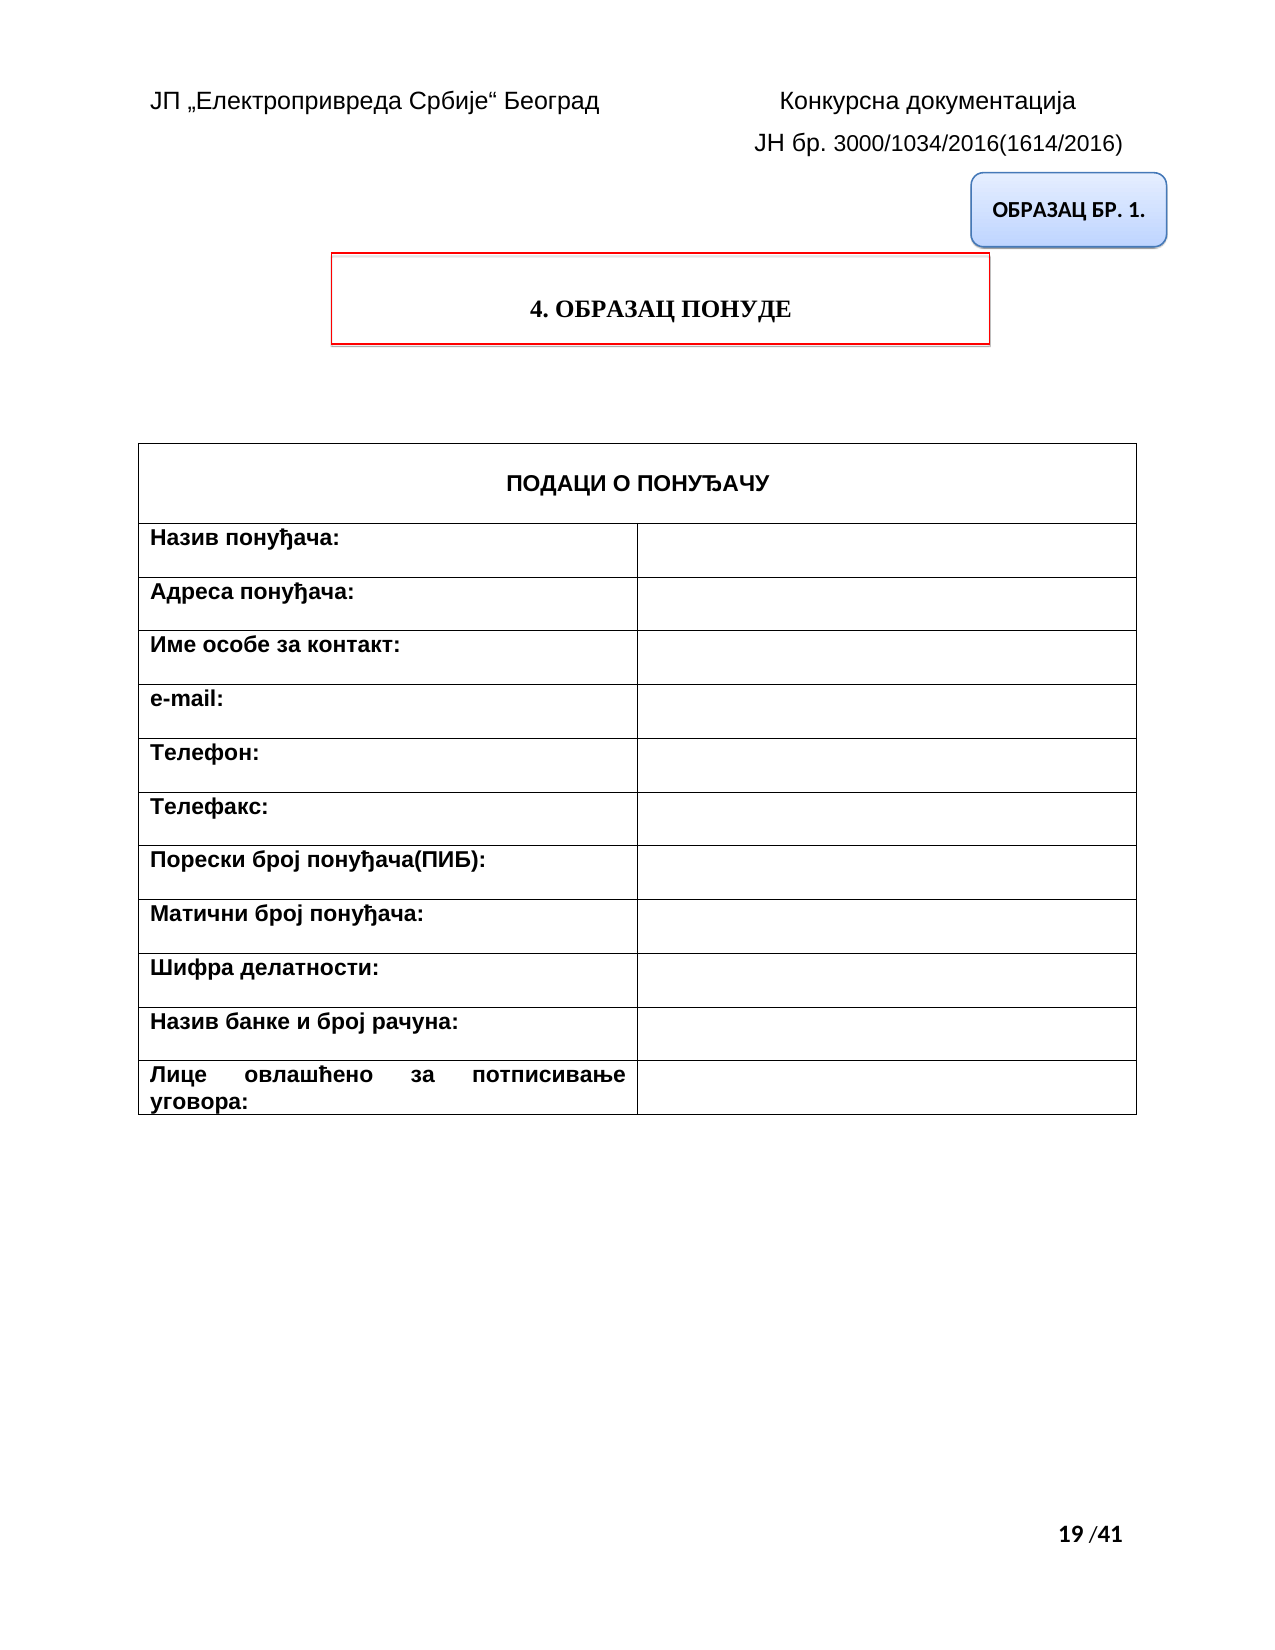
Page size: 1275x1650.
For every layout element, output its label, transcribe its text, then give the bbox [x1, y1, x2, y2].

table_cell Телефон: [139, 739, 637, 792]
table_cell [638, 685, 1136, 738]
table_cell [638, 578, 1136, 630]
table_cell [638, 631, 1136, 684]
table_cell [638, 954, 1136, 1007]
table_cell [638, 900, 1136, 953]
table_cell e-mail: [139, 685, 637, 738]
table_cell Адреса понуђача: [139, 578, 637, 630]
table_cell [638, 739, 1136, 792]
table_header ПОДАЦИ О ПОНУЂАЧУ [139, 444, 1136, 523]
table_cell [638, 1008, 1136, 1060]
table_cell Име особе за контакт: [139, 631, 637, 684]
table_cell [638, 846, 1136, 899]
table_cell Матични број понуђача: [139, 900, 637, 953]
table_cell Лице овлашћено за потписивање уговора: [139, 1061, 637, 1114]
table_cell Телефакс: [139, 793, 637, 845]
table_cell Порески број понуђача(ПИБ): [139, 846, 637, 899]
table_cell [638, 793, 1136, 845]
table_cell [638, 1061, 1136, 1114]
table_cell [638, 524, 1136, 577]
table_cell Шифра делатности: [139, 954, 637, 1007]
table_cell Назив понуђача: [139, 524, 637, 577]
table_cell Назив банке и број рачуна: [139, 1008, 637, 1060]
